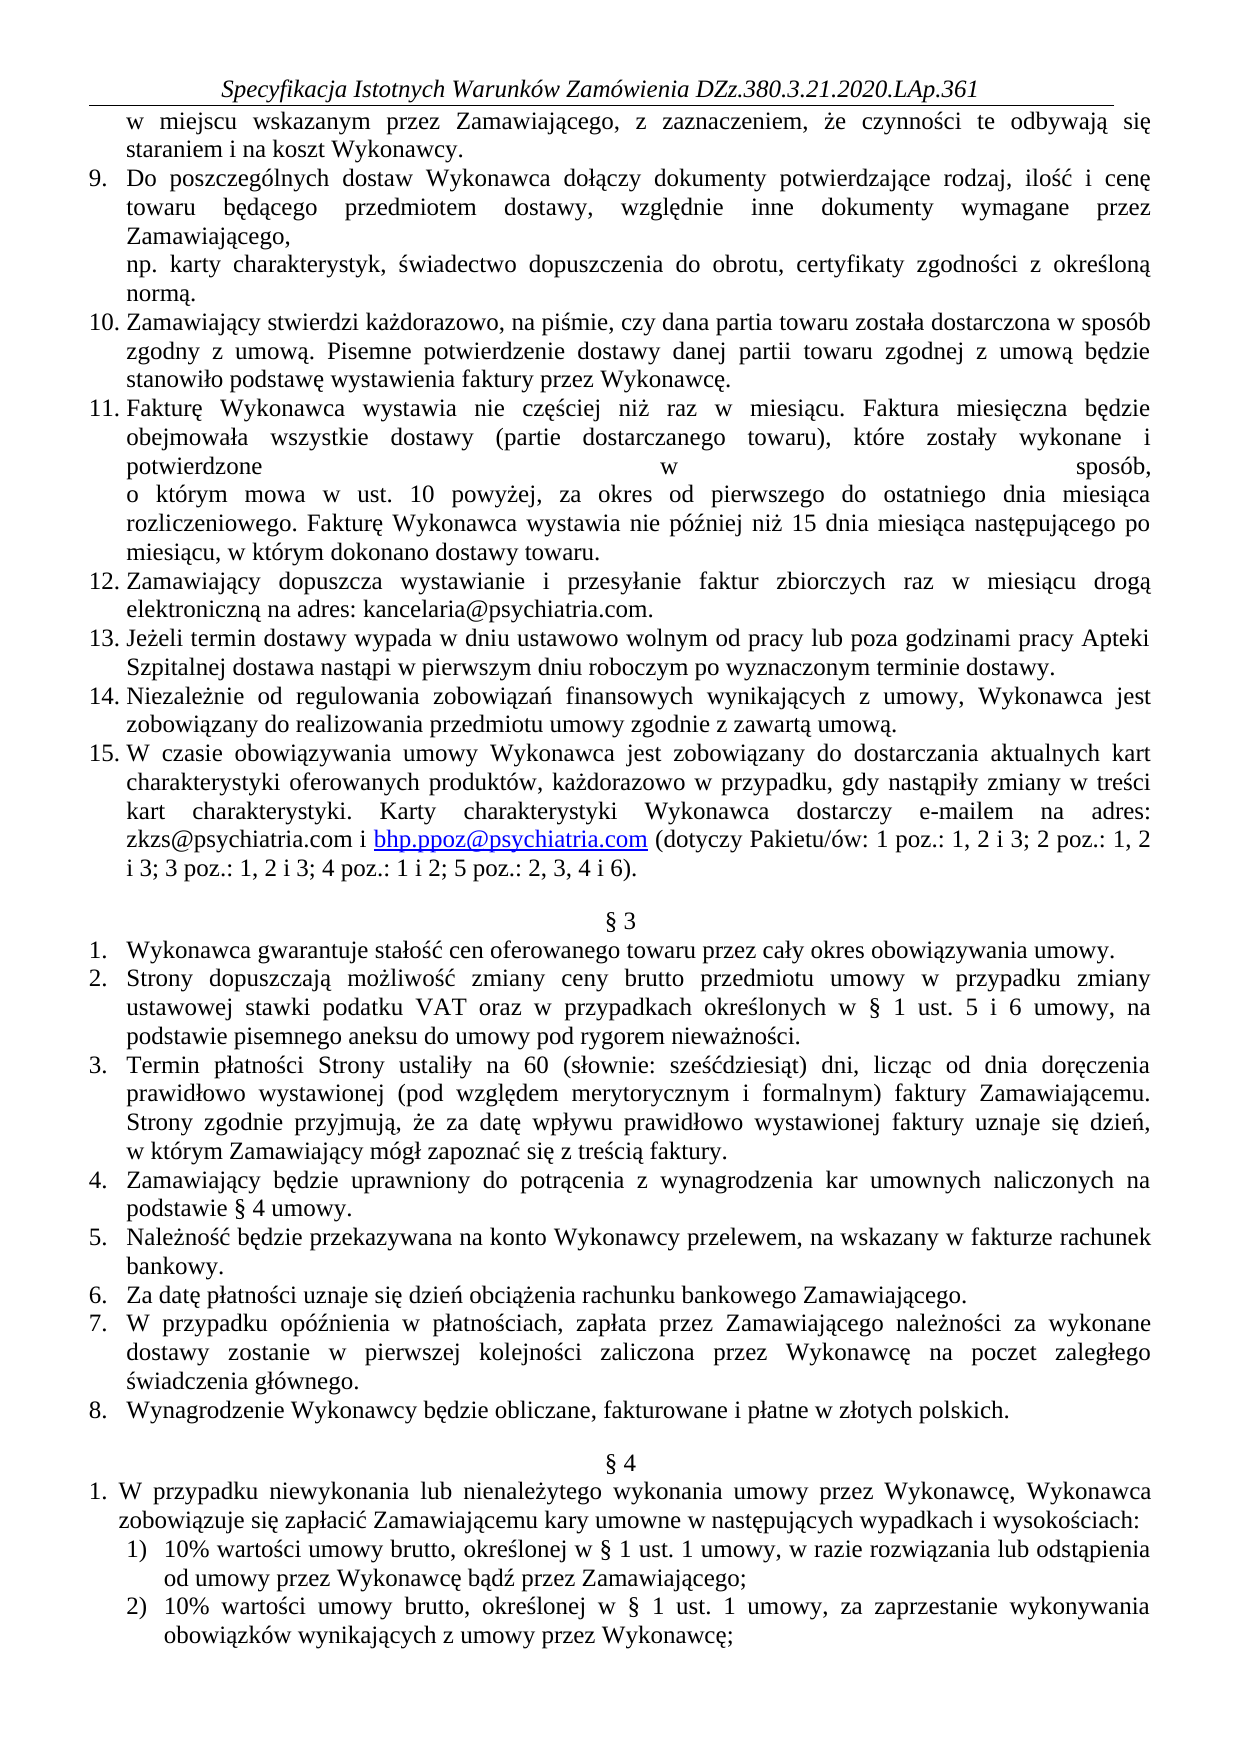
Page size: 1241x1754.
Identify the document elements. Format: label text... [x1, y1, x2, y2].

list Za datę płatności uznaje się dzień obciążenia rachunku bankowego Zamawiającego. [89, 1280, 1152, 1308]
list Zamawiający będzie uprawniony do potrącenia z wynagrodzenia kar umownych naliczonych na podstawie § 4 umowy. [89, 1165, 1152, 1222]
text § 4 [89, 1448, 1152, 1476]
list 10% wartości umowy brutto, określonej w § 1 ust. 1 umowy, w razie rozwiązania lub odstąpienia od umowy przez Wykonawcę bądź przez Zamawiającego; [126, 1534, 1152, 1591]
list W czasie obowiązywania umowy Wykonawca jest zobowiązany do dostarczania aktualnych kart charakterystyki oferowanych produktów, każdorazowo w przypadku, gdy nastąpiły zmiany w treści kart charakterystyki. Karty charakterystyki Wykonawca dostarczy e-mailem na adres: zkzs@psychiatria.com i bhp.ppoz@psychiatria.com (dotyczy Pakietu/ów: 1 poz.: 1, 2 i 3; 2 poz.: 1, 2 i 3; 3 poz.: 1, 2 i 3; 4 poz.: 1 i 2; 5 poz.: 2, 3, 4 i 6). [89, 738, 1152, 882]
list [89, 106, 1152, 163]
list Do poszczególnych dostaw Wykonawca dołączy dokumenty potwierdzające rodzaj, ilość i cenę towaru będącego przedmiotem dostawy, względnie inne dokumenty wymagane przez Zamawiającego, np. karty charakterystyk, świadectwo dopuszczenia do obrotu, certyfikaty zgodności z określoną normą. [89, 163, 1152, 307]
list Termin płatności Strony ustaliły na 60 (słownie: sześćdziesiąt) dni, licząc od dnia doręczenia prawidłowo wystawionej (pod względem merytorycznym i formalnym) faktury Zamawiającemu. Strony zgodnie przyjmują, że za datę wpływu prawidłowo wystawionej faktury uznaje się dzień, w którym Zamawiający mógł zapoznać się z treścią faktury. [89, 1050, 1152, 1165]
list Zamawiający dopuszcza wystawianie i przesyłanie faktur zbiorczych raz w miesiącu drogą elektroniczną na adres: kancelaria@psychiatria.com. [89, 566, 1152, 623]
text § 3 [89, 906, 1152, 935]
list Wykonawca gwarantuje stałość cen oferowanego towaru przez cały okres obowiązywania umowy. [89, 935, 1152, 963]
list W przypadku niewykonania lub nienależytego wykonania umowy przez Wykonawcę, Wykonawca zobowiązuje się zapłacić Zamawiającemu kary umowne w następujących wypadkach i wysokościach: [89, 1476, 1152, 1534]
list Fakturę Wykonawca wystawia nie częściej niż raz w miesiącu. Faktura miesięczna będzie obejmowała wszystkie dostawy (partie dostarczanego towaru), które zostały wykonane i potwierdzone w sposób, o którym mowa w ust. 10 powyżej, za okres od pierwszego do ostatniego dnia miesiąca rozliczeniowego. Fakturę Wykonawca wystawia nie później niż 15 dnia miesiąca następującego po miesiącu, w którym dokonano dostawy towaru. [89, 393, 1152, 566]
list Niezależnie od regulowania zobowiązań finansowych wynikających z umowy, Wykonawca jest zobowiązany do realizowania przedmiotu umowy zgodnie z zawartą umową. [89, 681, 1152, 738]
list Zamawiający stwierdzi każdorazowo, na piśmie, czy dana partia towaru została dostarczona w sposób zgodny z umową. Pisemne potwierdzenie dostawy danej partii towaru zgodnej z umową będzie stanowiło podstawę wystawienia faktury przez Wykonawcę. [89, 307, 1152, 393]
list 10% wartości umowy brutto, określonej w § 1 ust. 1 umowy, za zaprzestanie wykonywania obowiązków wynikających z umowy przez Wykonawcę; [126, 1591, 1152, 1649]
list Wynagrodzenie Wykonawcy będzie obliczane, fakturowane i płatne w złotych polskich. [89, 1395, 1152, 1423]
list Należność będzie przekazywana na konto Wykonawcy przelewem, na wskazany w fakturze rachunek bankowy. [89, 1222, 1152, 1280]
list Strony dopuszczają możliwość zmiany ceny brutto przedmiotu umowy w przypadku zmiany ustawowej stawki podatku VAT oraz w przypadkach określonych w § 1 ust. 5 i 6 umowy, na podstawie pisemnego aneksu do umowy pod rygorem nieważności. [89, 963, 1152, 1050]
list W przypadku opóźnienia w płatnościach, zapłata przez Zamawiającego należności za wykonane dostawy zostanie w pierwszej kolejności zaliczona przez Wykonawcę na poczet zaległego świadczenia głównego. [89, 1308, 1152, 1395]
list Jeżeli termin dostawy wypada w dniu ustawowo wolnym od pracy lub poza godzinami pracy Apteki Szpitalnej dostawa nastąpi w pierwszym dniu roboczym po wyznaczonym terminie dostawy. [89, 623, 1152, 681]
